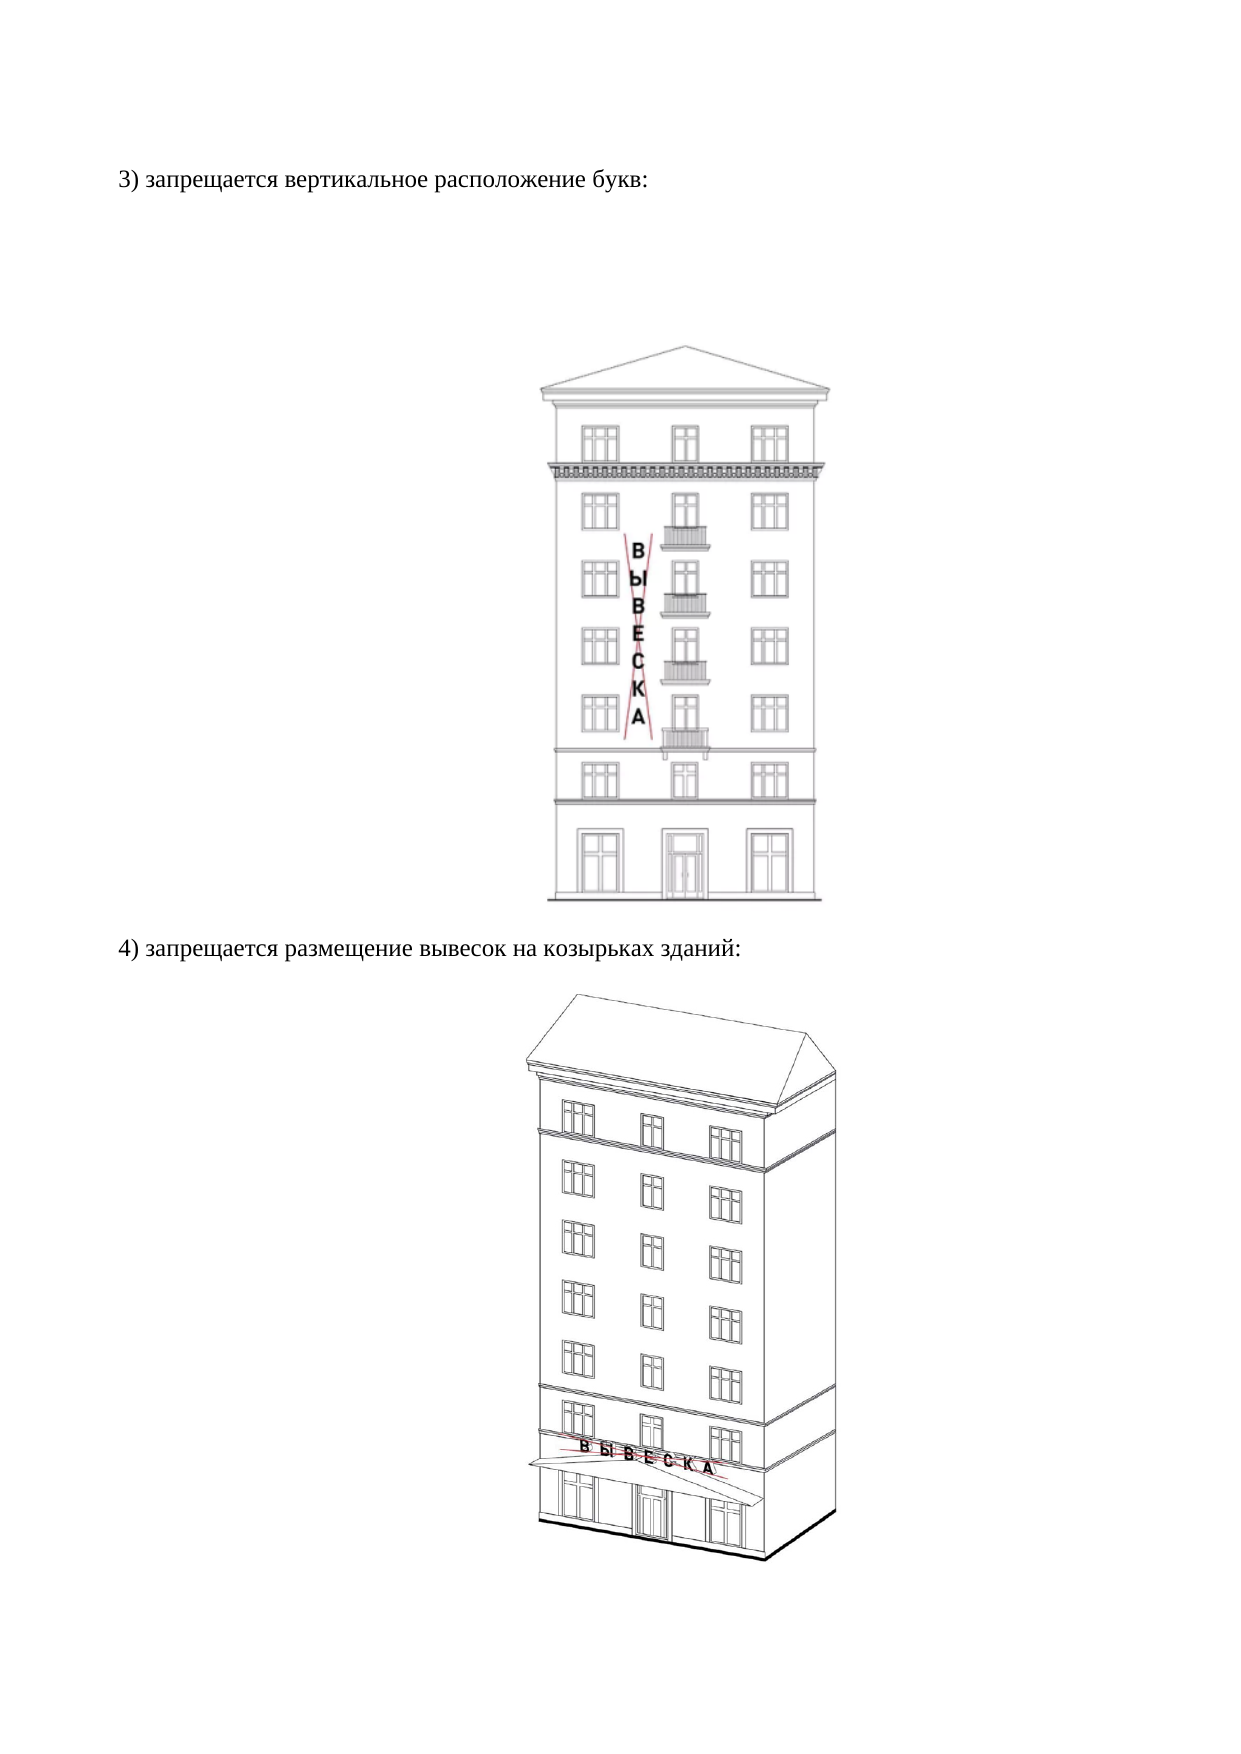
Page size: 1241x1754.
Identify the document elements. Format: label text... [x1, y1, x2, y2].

text 3) запрещается вертикальное расположение букв: [118, 164, 1152, 193]
text 4) запрещается размещение вывесок на козырьках зданий: [118, 933, 1152, 961]
picture [495, 989, 866, 1584]
picture [513, 343, 845, 921]
